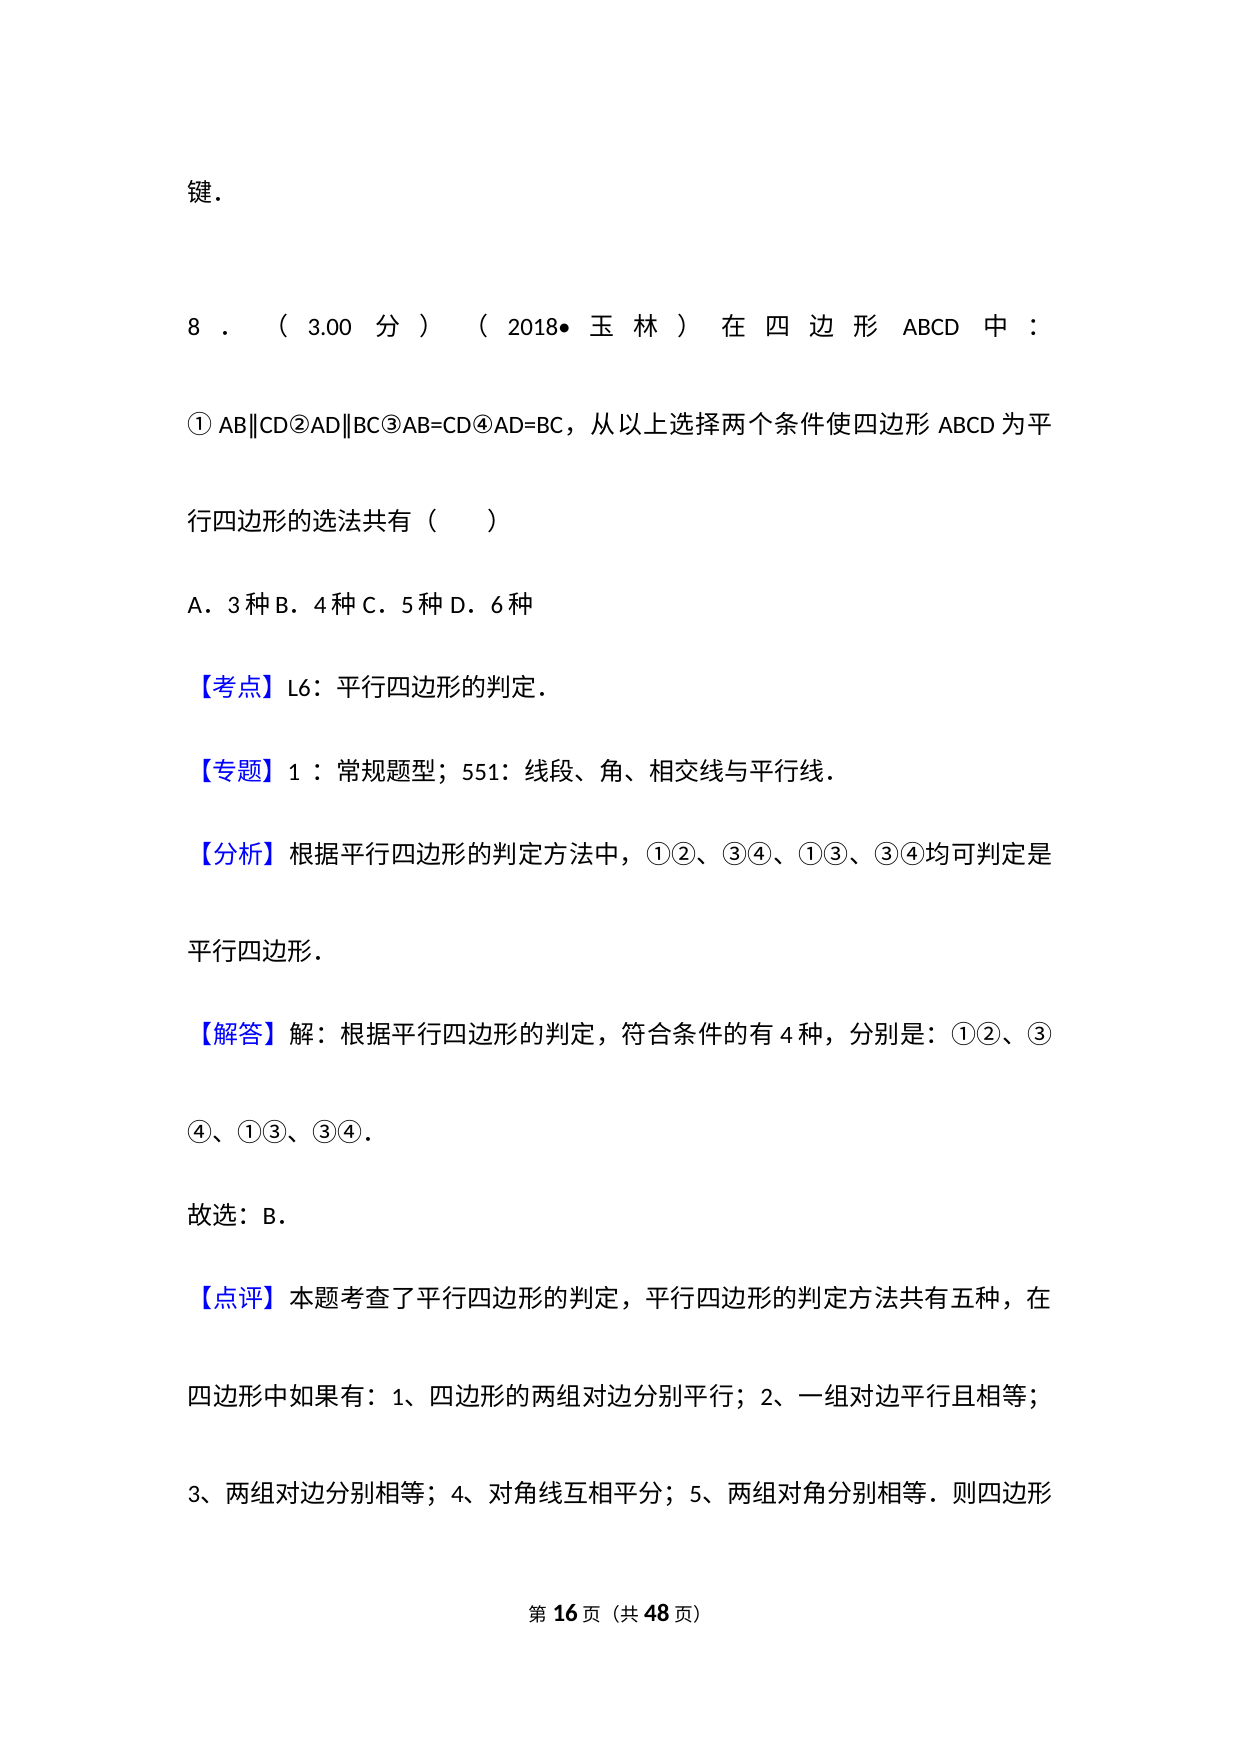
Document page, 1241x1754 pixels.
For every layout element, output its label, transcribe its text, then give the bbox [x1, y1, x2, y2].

text 【分析】根据平行四边形的判定方法中，①②、③④、①③、③④均可判定是平行四边形． [187, 820, 1053, 982]
text 故选：B． [187, 1181, 1053, 1246]
text 8．（3.00分）（2018•玉林）在四边形ABCD中：①AB∥CD②AD∥BC③AB=CD④AD=BC，从以上选择两个条件使四边形ABCD为平行四边形的选法共有（ ） [187, 292, 1053, 552]
text 【专题】1 ：常规题型；551：线段、角、相交线与平行线． [187, 737, 1053, 802]
text 【解答】解：根据平行四边形的判定，符合条件的有4种，分别是：①②、③④、①③、③④． [187, 1000, 1053, 1163]
text 【考点】L6：平行四边形的判定． [187, 653, 1053, 718]
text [187, 158, 1053, 223]
text A．3种 B．4种 C．5种 D．6种 [187, 570, 1053, 635]
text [187, 1264, 1053, 1524]
